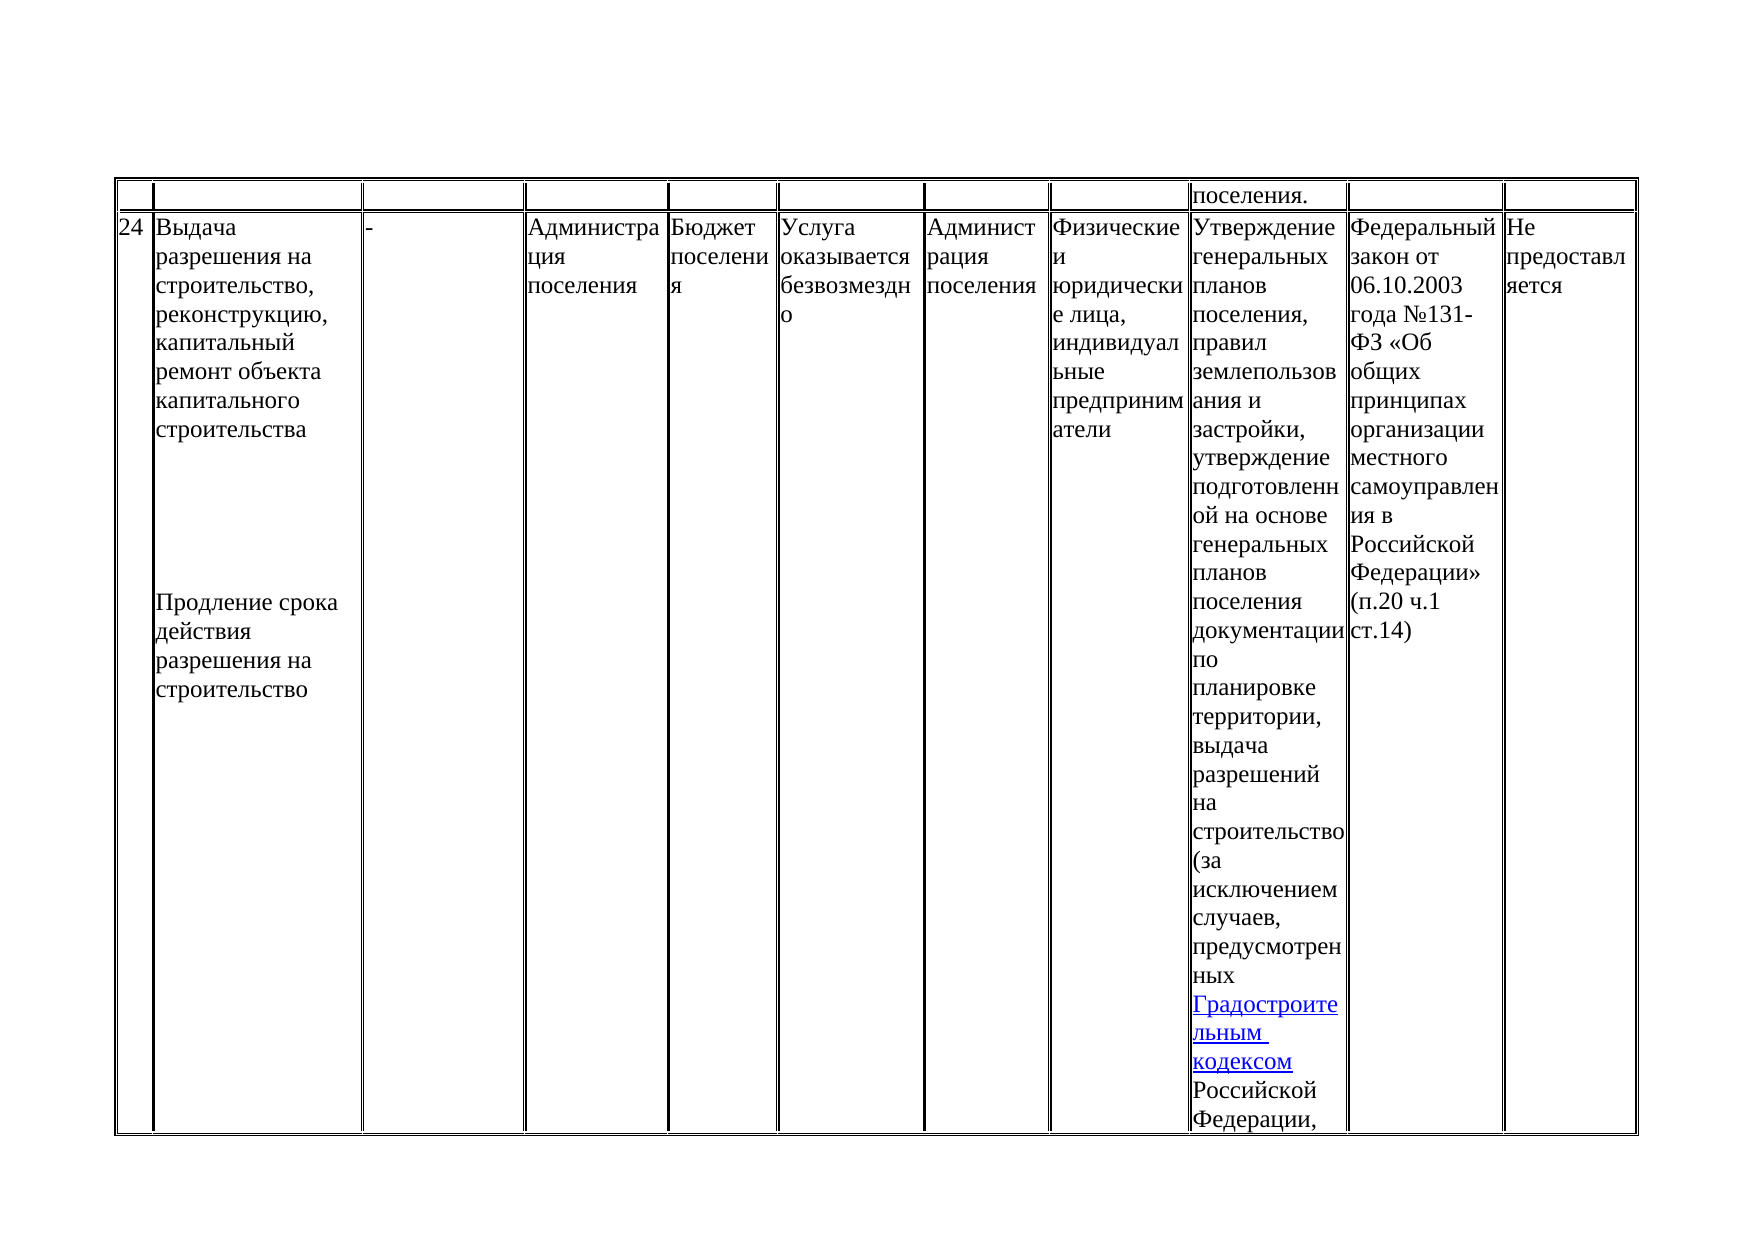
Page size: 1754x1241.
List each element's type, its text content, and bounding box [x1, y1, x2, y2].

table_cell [778, 181, 924, 209]
table_cell 23 [118, 179, 153, 209]
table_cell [525, 179, 668, 209]
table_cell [924, 179, 1050, 209]
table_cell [525, 213, 668, 1132]
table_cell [153, 213, 363, 1132]
table_cell - [363, 179, 525, 209]
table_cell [1050, 179, 1190, 209]
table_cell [778, 213, 924, 1132]
table_cell Бюджет поселения [668, 179, 778, 209]
table_cell 24 [118, 209, 153, 1132]
table_cell Не предоставляется [1504, 209, 1636, 1132]
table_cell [153, 181, 363, 209]
table_cell - [363, 209, 525, 1132]
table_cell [1050, 209, 1190, 1132]
table_cell Не предоставляется [1504, 181, 1635, 209]
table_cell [924, 209, 1050, 1132]
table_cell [1348, 179, 1504, 209]
table_cell Бюджет поселения [668, 209, 778, 1132]
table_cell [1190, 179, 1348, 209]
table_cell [1348, 209, 1504, 1132]
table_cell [1190, 209, 1348, 1132]
